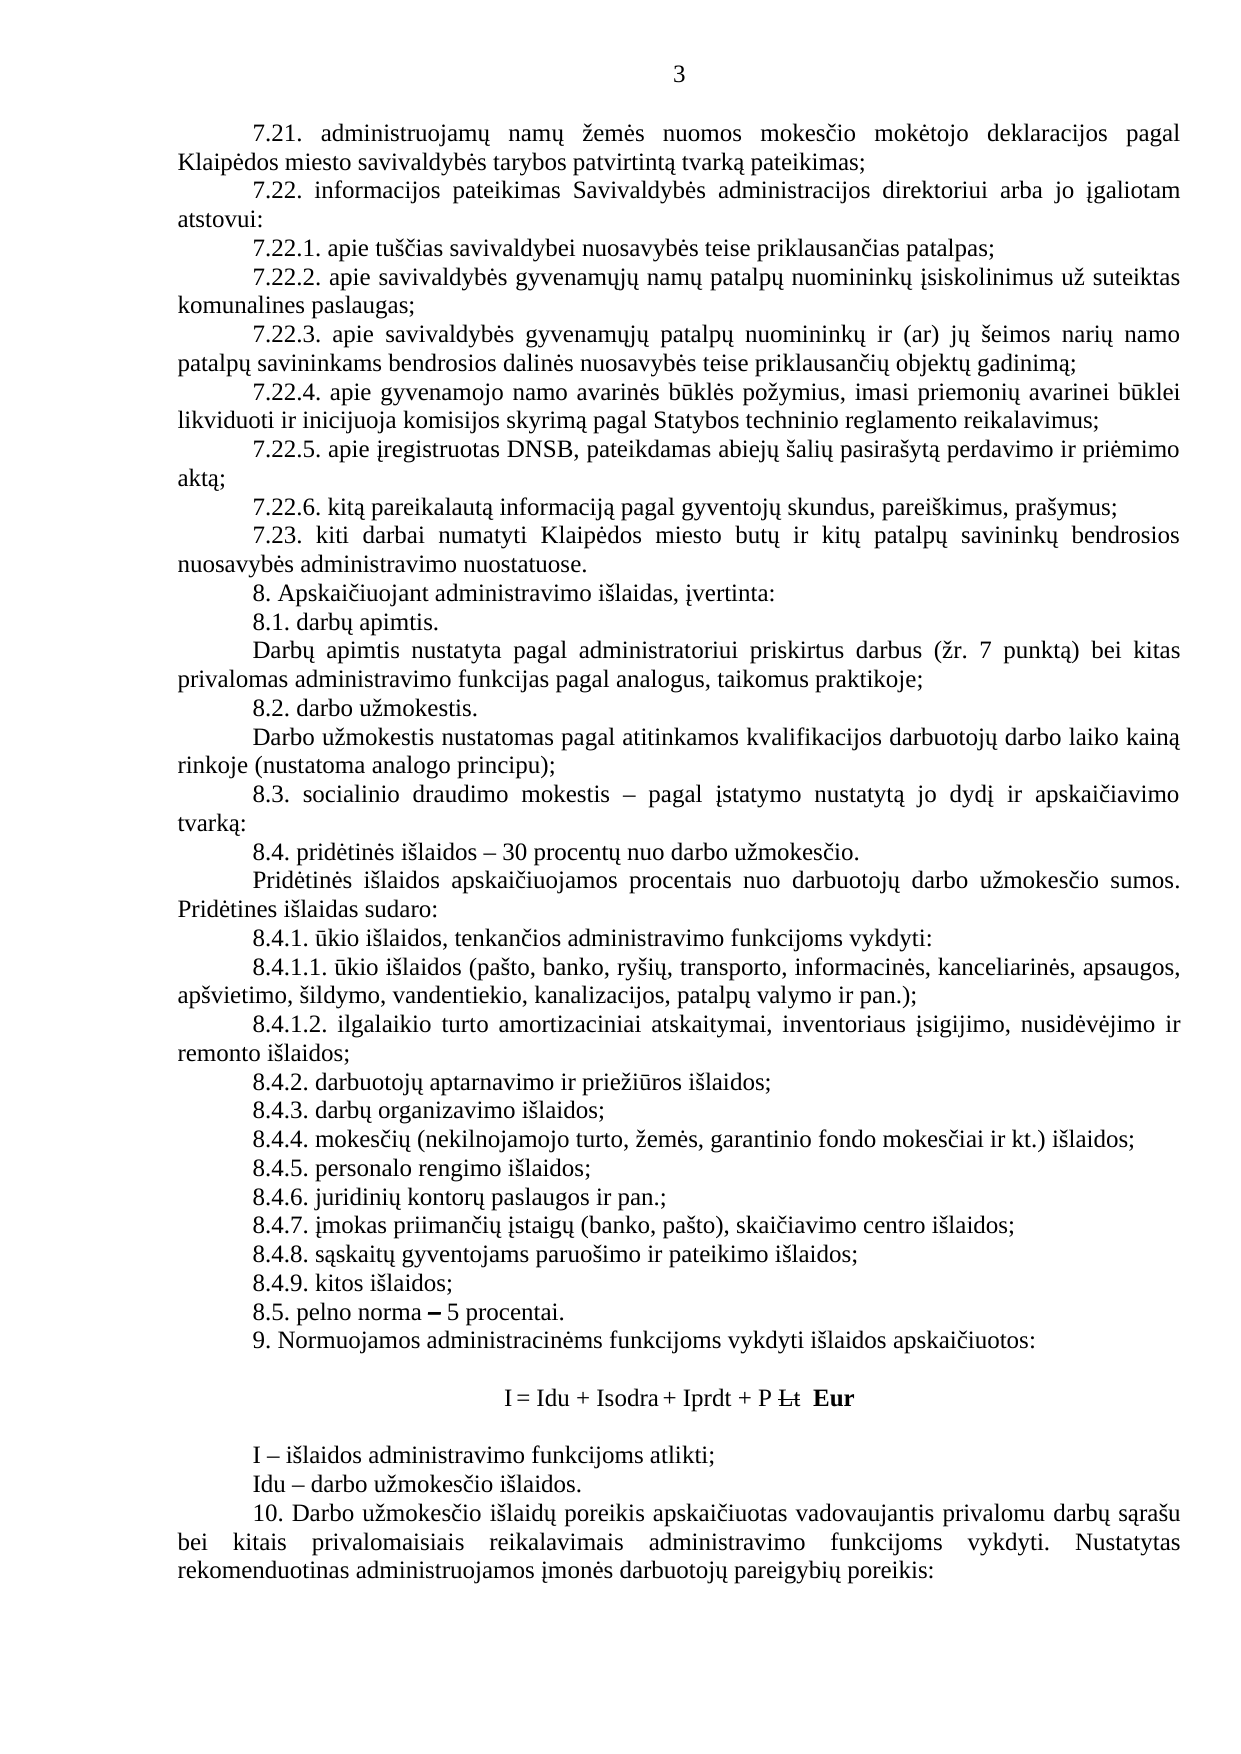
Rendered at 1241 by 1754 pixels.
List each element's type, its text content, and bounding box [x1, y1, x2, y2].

text 7.23. kiti darbai numatyti Klaipėdos miesto butų ir kitų patalpų savininkų bendrosios nuosavybės administravimo nuostatuose. [177, 521, 1181, 578]
text 8.4.1. ūkio išlaidos, tenkančios administravimo funkcijoms vykdyti: [177, 923, 1181, 952]
text 7.22.1. apie tuščias savivaldybei nuosavybės teise priklausančias patalpas; [177, 233, 1181, 262]
text 8.4.2. darbuotojų aptarnavimo ir priežiūros išlaidos; [177, 1067, 1181, 1096]
text 8.4.7. įmokas priimančių įstaigų (banko, pašto), skaičiavimo centro išlaidos; [177, 1211, 1181, 1239]
text 7.22.2. apie savivaldybės gyvenamųjų namų patalpų nuomininkų įsiskolinimus už suteiktas komunalines paslaugas; [177, 262, 1181, 319]
text 7.22.6. kitą pareikalautą informaciją pagal gyventojų skundus, pareiškimus, prašymus; [177, 492, 1181, 521]
text Pridėtinės išlaidos apskaičiuojamos procentais nuo darbuotojų darbo užmokesčio sumos. Pridėtines išlaidas sudaro: [177, 866, 1181, 923]
text 8.4. pridėtinės išlaidos – 30 procentų nuo darbo užmokesčio. [177, 837, 1181, 866]
text 8.4.9. kitos išlaidos; [177, 1268, 1181, 1297]
text 9. Normuojamos administracinėms funkcijoms vykdyti išlaidos apskaičiuotos: [177, 1326, 1181, 1354]
text 8.4.5. personalo rengimo išlaidos; [177, 1153, 1181, 1182]
text 8. Apskaičiuojant administravimo išlaidas, įvertinta: [177, 578, 1181, 607]
text 8.4.4. mokesčių (nekilnojamojo turto, žemės, garantinio fondo mokesčiai ir kt.) išlaidos; [177, 1124, 1181, 1153]
text 7.22. informacijos pateikimas Savivaldybės administracijos direktoriui arba jo įgaliotam atstovui: [177, 176, 1181, 233]
text 8.4.3. darbų organizavimo išlaidos; [177, 1096, 1181, 1124]
text 7.22.5. apie įregistruotas DNSB, pateikdamas abiejų šalių pasirašytą perdavimo ir priėmimo aktą; [177, 434, 1181, 492]
text Idu – darbo užmokesčio išlaidos. [177, 1469, 1181, 1498]
text I = Idu + Isodra + Iprdt + P Lt Eur [177, 1383, 1181, 1412]
text 8.4.1.1. ūkio išlaidos (pašto, banko, ryšių, transporto, informacinės, kanceliarinės, apsaugos, apšvietimo, šildymo, vandentiekio, kanalizacijos, patalpų valymo ir pan.); [177, 952, 1181, 1009]
text Darbo užmokestis nustatomas pagal atitinkamos kvalifikacijos darbuotojų darbo laiko kainą rinkoje (nustatoma analogo principu); [177, 722, 1181, 779]
text 8.4.8. sąskaitų gyventojams paruošimo ir pateikimo išlaidos; [177, 1239, 1181, 1268]
text I – išlaidos administravimo funkcijoms atlikti; [177, 1441, 1181, 1469]
text 8.2. darbo užmokestis. [177, 693, 1181, 722]
text 10. Darbo užmokesčio išlaidų poreikis apskaičiuotas vadovaujantis privalomu darbų sąrašu bei kitais privalomaisiais reikalavimais administravimo funkcijoms vykdyti. Nustatytas rekomenduotinas administruojamos įmonės darbuotojų pareigybių poreikis: [177, 1498, 1181, 1584]
text 8.3. socialinio draudimo mokestis – pagal įstatymo nustatytą jo dydį ir apskaičiavimo tvarką: [177, 779, 1181, 837]
text 7.22.3. apie savivaldybės gyvenamųjų patalpų nuomininkų ir (ar) jų šeimos narių namo patalpų savininkams bendrosios dalinės nuosavybės teise priklausančių objektų gadinimą; [177, 319, 1181, 377]
text 7.22.4. apie gyvenamojo namo avarinės būklės požymius, imasi priemonių avarinei būklei likviduoti ir inicijuoja komisijos skyrimą pagal Statybos techninio reglamento reikalavimus; [177, 377, 1181, 434]
text 8.5. pelno norma – 5 procentai. [177, 1297, 1181, 1326]
text 8.4.1.2. ilgalaikio turto amortizaciniai atskaitymai, inventoriaus įsigijimo, nusidėvėjimo ir remonto išlaidos; [177, 1009, 1181, 1067]
text 8.4.6. juridinių kontorų paslaugos ir pan.; [177, 1182, 1181, 1211]
text Darbų apimtis nustatyta pagal administratoriui priskirtus darbus (žr. 7 punktą) bei kitas privalomas administravimo funkcijas pagal analogus, taikomus praktikoje; [177, 636, 1181, 693]
text 7.21. administruojamų namų žemės nuomos mokesčio mokėtojo deklaracijos pagal Klaipėdos miesto savivaldybės tarybos patvirtintą tvarką pateikimas; [177, 118, 1181, 176]
text 8.1. darbų apimtis. [177, 607, 1181, 636]
